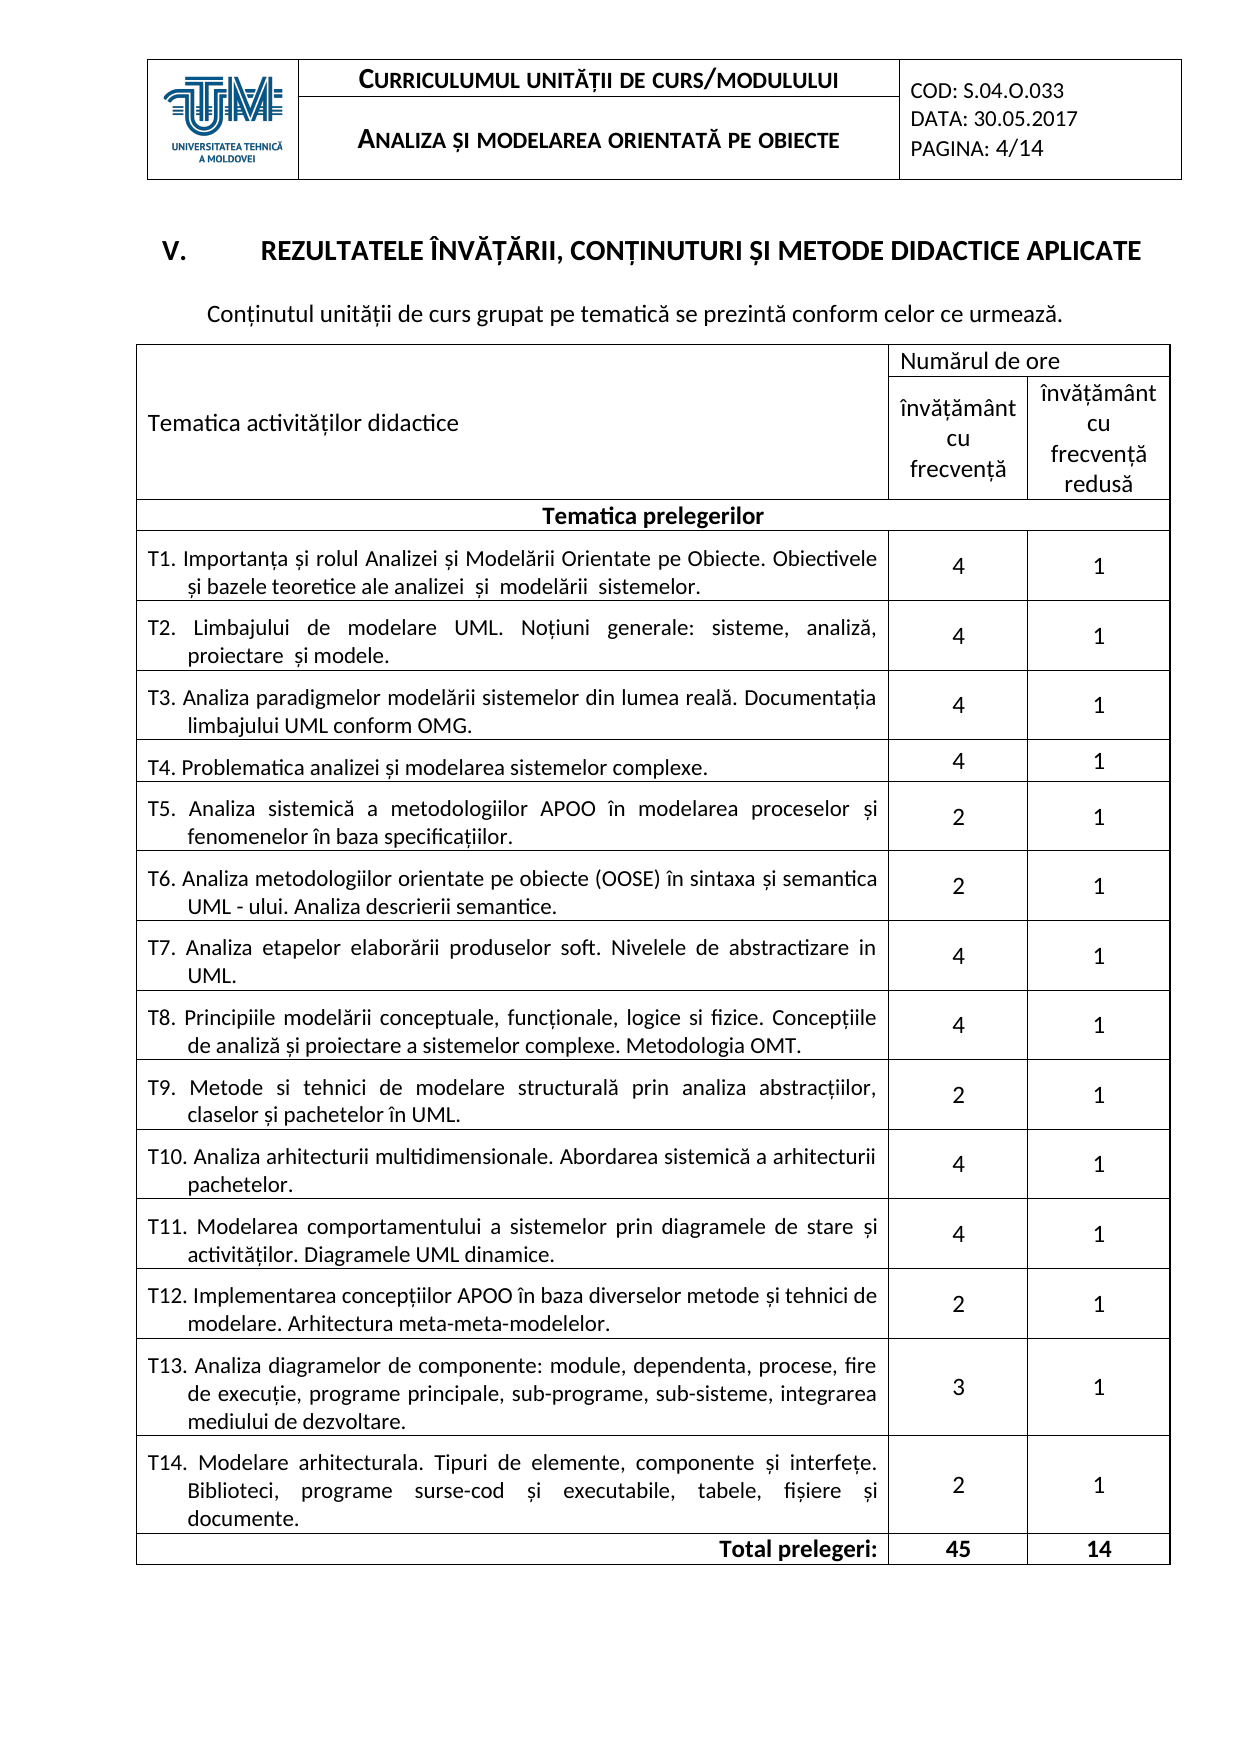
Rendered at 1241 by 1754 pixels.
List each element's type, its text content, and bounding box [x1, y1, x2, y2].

table_cell T13. Analiza diagramelor de componente: module, dependenta, procese, fire de execuţie, programe principale, sub-programe, sub-sisteme, integrarea mediului de dezvoltare. [137, 1339, 888, 1435]
table_cell 1 [1028, 1436, 1169, 1533]
table_cell T5. Analiza sistemică a metodologiilor APOO în modelarea proceselor şi fenomenelor în baza specificaţiilor. [137, 782, 888, 850]
table_cell 45 [889, 1534, 1027, 1564]
table_cell T6. Analiza metodologiilor orientate pe obiecte (OOSE) în sintaxa şi semantica UML - ului. Analiza descrierii semantice. [137, 851, 888, 920]
table_cell T4. Problematica analizei şi modelarea sistemelor complexe. [137, 740, 888, 781]
table_cell 4 [889, 671, 1027, 739]
table_cell 2 [889, 1269, 1027, 1337]
table_cell Tematica prelegerilor [137, 500, 1169, 530]
picture [163, 60, 283, 179]
table_cell 3 [889, 1339, 1027, 1435]
table_cell T7. Analiza etapelor elaborării produselor soft. Nivelele de abstractizare in UML. [137, 921, 888, 989]
table_cell 1 [1028, 991, 1169, 1059]
table_cell T14. Modelare arhitecturala. Tipuri de elemente, componente şi interfeţe. Biblioteci, programe surse-cod şi executabile, tabele, fişiere şi documente. [137, 1436, 888, 1533]
table_cell T1. Importanţa şi rolul Analizei şi Modelării Orientate pe Obiecte. Obiectivele şi bazele teoretice ale analizei şi modelării sistemelor. [137, 531, 888, 600]
table_cell 4 [889, 740, 1027, 781]
table_cell T3. Analiza paradigmelor modelării sistemelor din lumea reală. Documentaţia limbajului UML conform OMG. [137, 671, 888, 739]
table_cell T9. Metode si tehnici de modelare structurală prin analiza abstracţiilor, claselor şi pachetelor în UML. [137, 1060, 888, 1129]
table_cell T8. Principiile modelării conceptuale, funcţionale, logice si fizice. Concepţiile de analiză şi proiectare a sistemelor complexe. Metodologia OMT. [137, 991, 888, 1059]
table_cell 1 [1028, 740, 1169, 781]
table_cell 1 [1028, 671, 1169, 739]
table_cell T11. Modelarea comportamentului a sistemelor prin diagramele de stare şi activităţilor. Diagramele UML dinamice. [137, 1199, 888, 1268]
table_cell T10. Analiza arhitecturii multidimensionale. Abordarea sistemică a arhitecturii pachetelor. [137, 1130, 888, 1198]
table_cell 4 [889, 601, 1027, 669]
table_cell 1 [1028, 1269, 1169, 1337]
table_cell 1 [1028, 601, 1169, 669]
table_cell 1 [1028, 1199, 1169, 1268]
table_cell învățământ cu frecvență [889, 377, 1027, 499]
table_cell 4 [889, 1130, 1027, 1198]
table_cell 1 [1028, 1060, 1169, 1129]
table_header Tematica activităților didactice [137, 345, 888, 499]
table_cell 14 [1028, 1534, 1169, 1564]
table_cell învățământ cu frecvență redusă [1028, 377, 1169, 499]
table_cell 4 [889, 531, 1027, 600]
table_cell 1 [1028, 851, 1169, 920]
table_cell T12. Implementarea concepţiilor APOO în baza diverselor metode şi tehnici de modelare. Arhitectura meta-meta-modelelor. [137, 1269, 888, 1337]
table_cell 1 [1028, 782, 1169, 850]
subtitle REZULTATELE ÎNVĂȚĂRII, CONȚINUTURI ȘI METODE DIDACTICE APLICATE [148, 232, 1181, 268]
table_cell T2. Limbajului de modelare UML. Noţiuni generale: sisteme, analiză, proiectare şi modele. [137, 601, 888, 669]
text Conținutul unității de curs grupat pe tematică se prezintă conform celor ce urmează. [148, 298, 1181, 329]
table_cell 4 [889, 921, 1027, 989]
table_cell 1 [1028, 531, 1169, 600]
table_cell 4 [889, 1199, 1027, 1268]
table_cell 1 [1028, 921, 1169, 989]
table_cell 2 [889, 1060, 1027, 1129]
table_cell 4 [889, 991, 1027, 1059]
table_header Numărul de ore [889, 345, 1169, 376]
table_cell 2 [889, 1436, 1027, 1533]
table_cell 2 [889, 851, 1027, 920]
table_cell 2 [889, 782, 1027, 850]
table_cell Total prelegeri: [137, 1534, 888, 1564]
table_cell 1 [1028, 1130, 1169, 1198]
table_cell 1 [1028, 1339, 1169, 1435]
